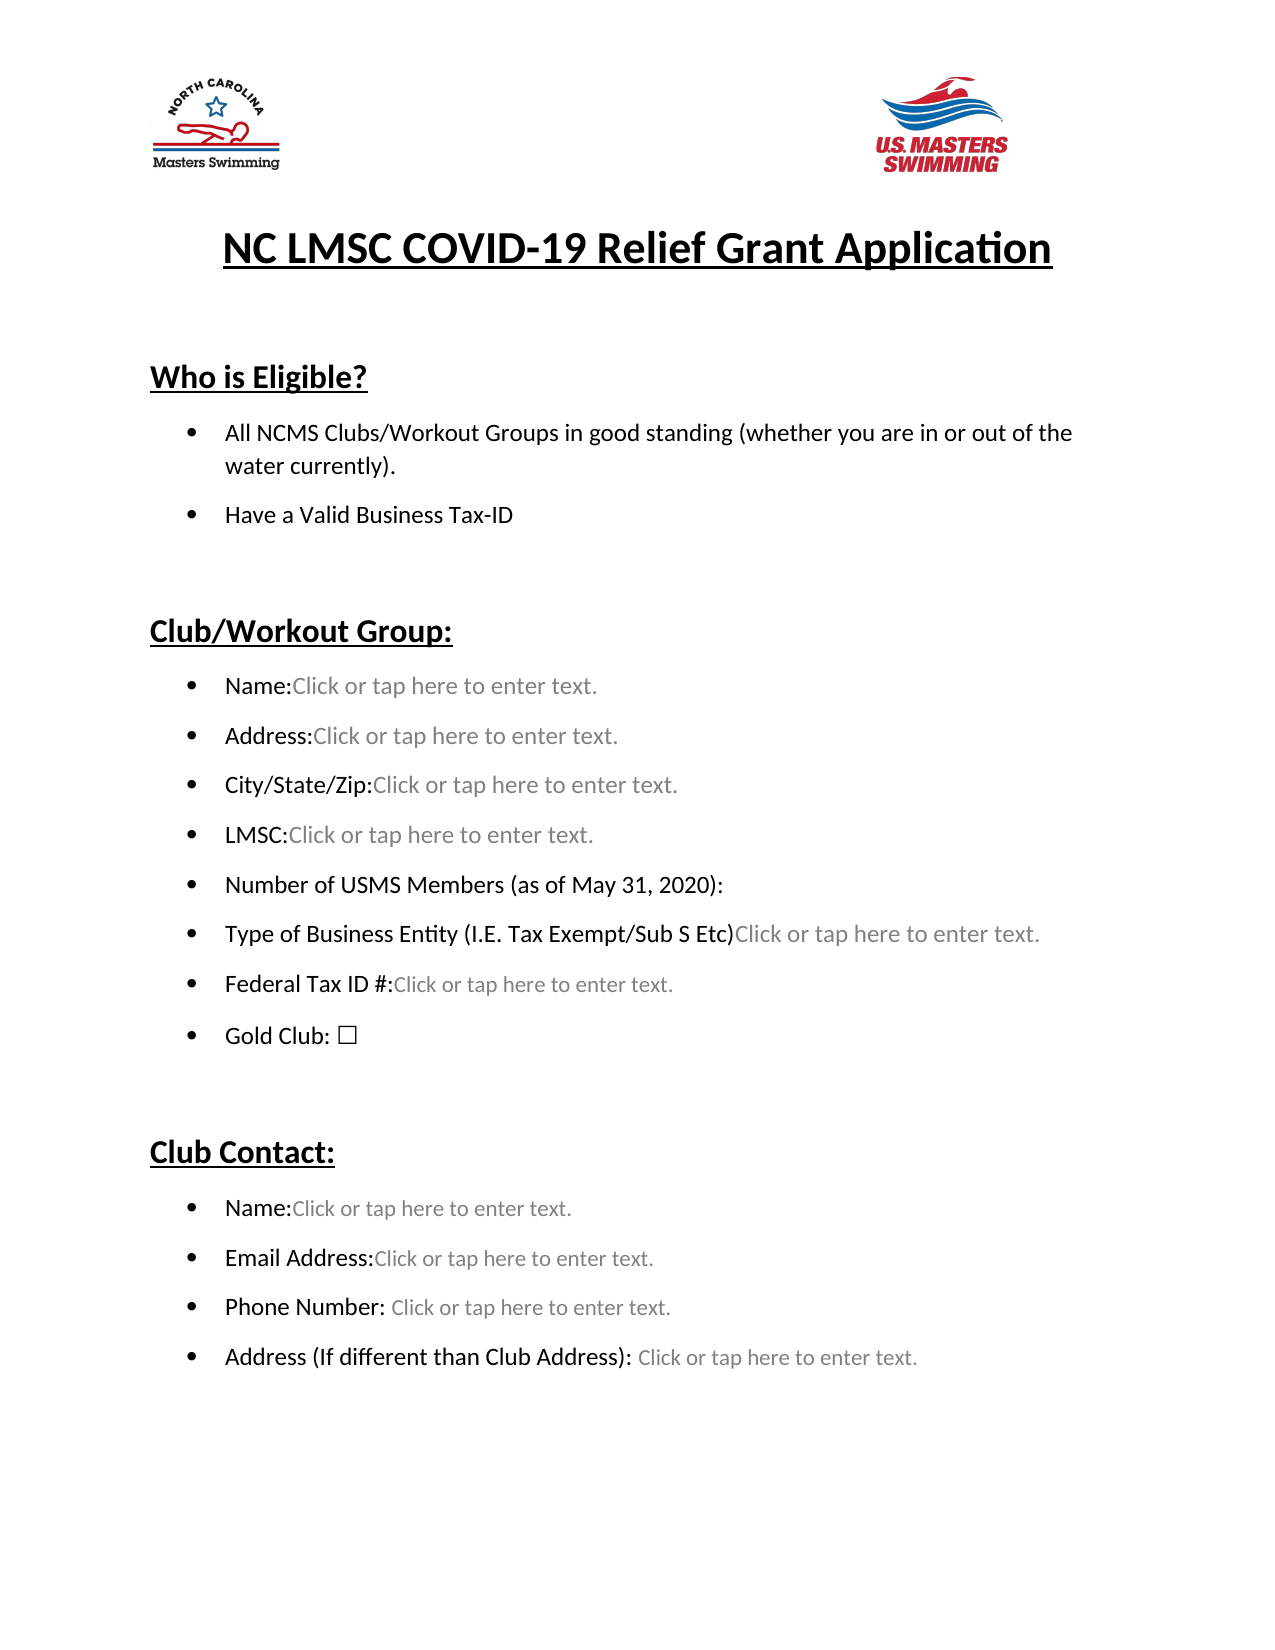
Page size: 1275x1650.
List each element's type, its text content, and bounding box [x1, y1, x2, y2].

list Number of USMS Members (as of May 31, 2020): [187, 869, 1125, 899]
list Address (If different than Club Address): Click or tap here to enter text. [187, 1341, 1125, 1371]
list LMSC:Click or tap here to enter text. [187, 819, 1125, 850]
list Email Address:Click or tap here to enter text. [187, 1242, 1125, 1272]
list Have a Valid Business Tax-ID [187, 499, 1125, 530]
text NC LMSC COVID-19 Relief Grant Application [150, 219, 1125, 275]
list All NCMS Clubs/Workout Groups in good standing (whether you are in or out of the water currently). [187, 417, 1125, 481]
text Club Contact: [150, 1132, 1125, 1172]
list City/State/Zip:Click or tap here to enter text. [187, 769, 1125, 800]
list Address:Click or tap here to enter text. [187, 720, 1125, 751]
picture [876, 77, 1008, 172]
list Name:Click or tap here to enter text. [187, 1192, 1125, 1223]
list Name:Click or tap here to enter text. [187, 670, 1125, 701]
text Who is Eligible? [150, 356, 1125, 397]
picture [150, 75, 282, 172]
list Federal Tax ID #:Click or tap here to enter text. [187, 968, 1125, 998]
list Phone Number: Click or tap here to enter text. [187, 1291, 1125, 1322]
list Gold Club: ☐ [187, 1017, 1125, 1052]
text Club/Workout Group: [150, 610, 1125, 651]
list Type of Business Entity (I.E. Tax Exempt/Sub S Etc)Click or tap here to enter text. [187, 918, 1125, 949]
